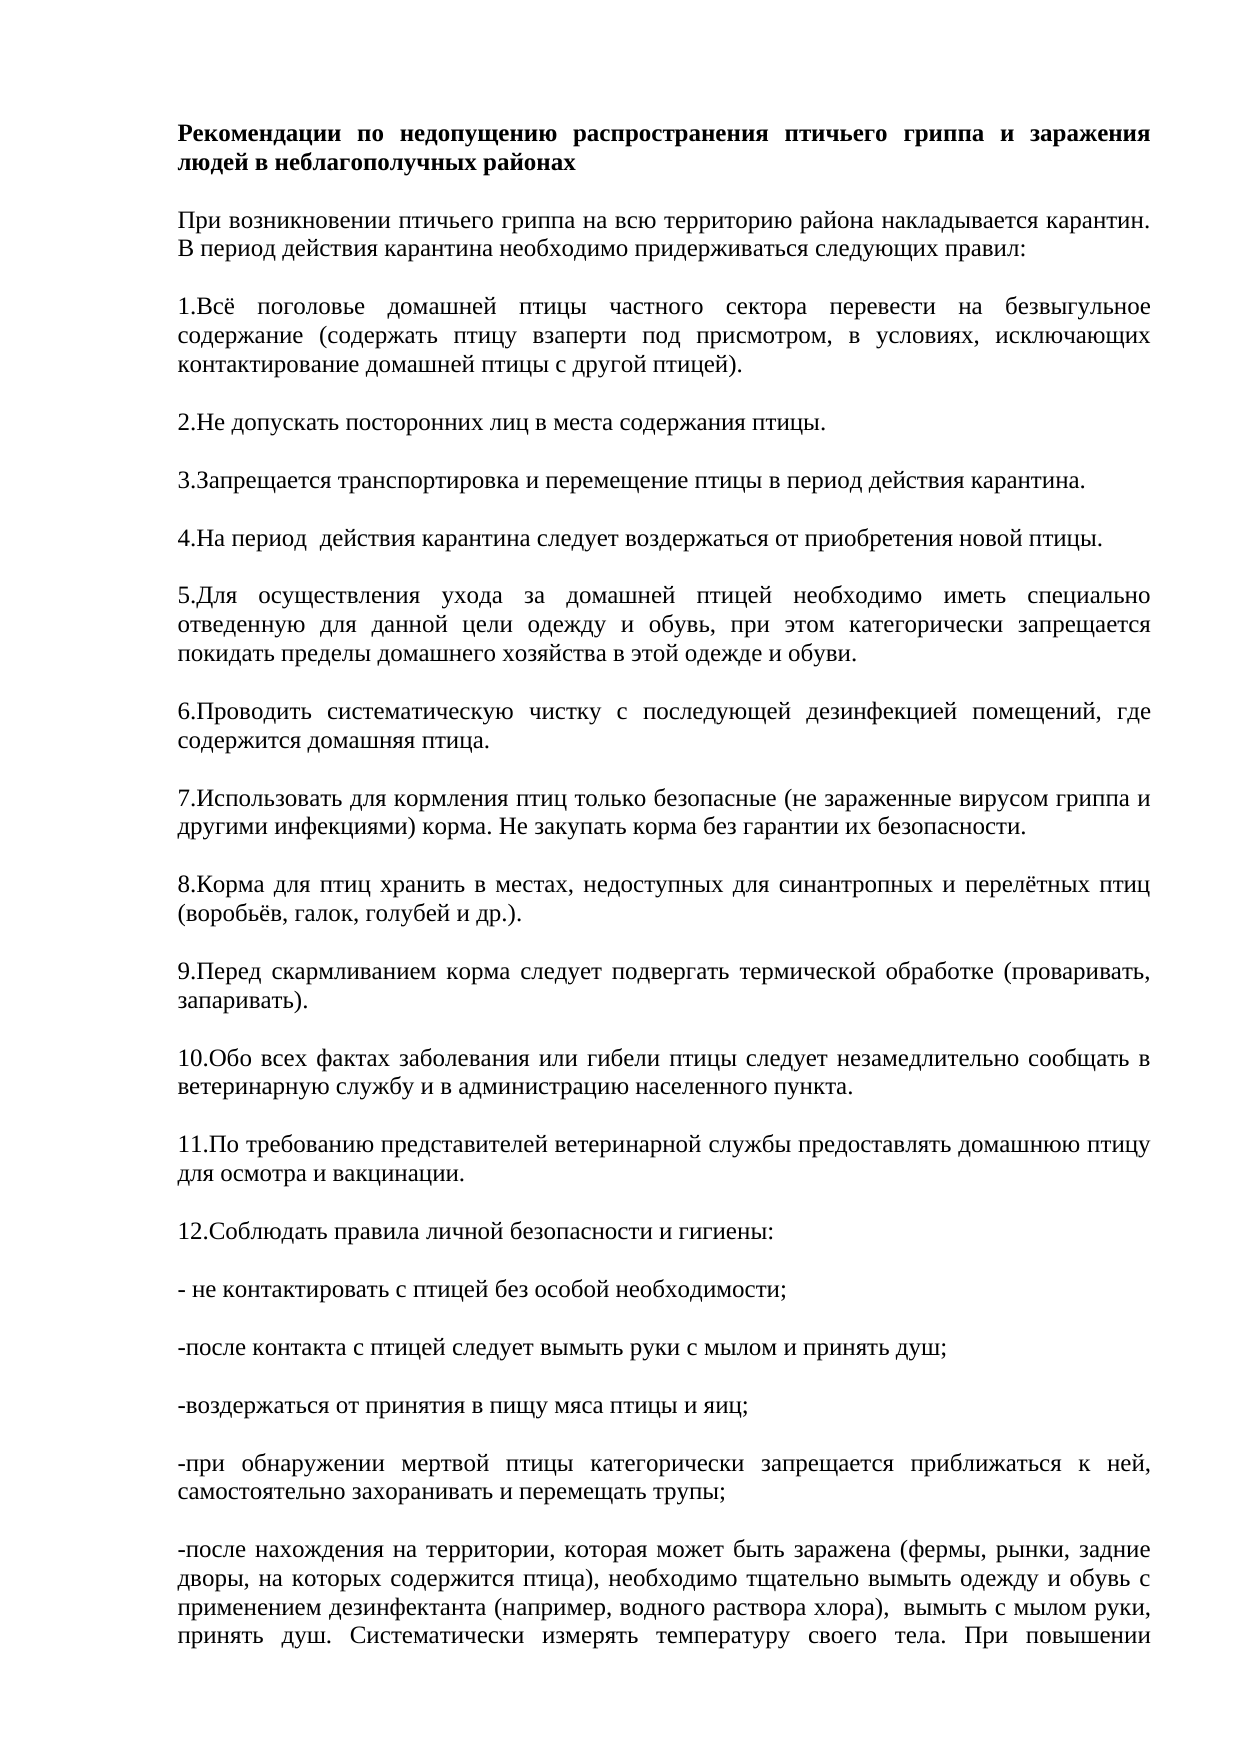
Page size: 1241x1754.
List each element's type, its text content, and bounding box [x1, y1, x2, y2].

text -после контакта с птицей следует вымыть руки с мылом и принять душ; [177, 1332, 1152, 1361]
text 12.Соблюдать правила личной безопасности и гигиены: [177, 1216, 1152, 1245]
text 3.Запрещается транспортировка и перемещение птицы в период действия карантина. [177, 465, 1152, 493]
text 7.Использовать для кормления птиц только безопасные (не зараженные вирусом гриппа и другими инфекциями) корма. Не закупать корма без гарантии их безопасности. [177, 783, 1152, 840]
text Рекомендации по недопущению распространения птичьего гриппа и заражения людей в неблагополучных районах [177, 118, 1152, 176]
text 2.Не допускать посторонних лиц в места содержания птицы. [177, 407, 1152, 436]
text При возникновении птичьего гриппа на всю территорию района накладывается карантин. В период действия карантина необходимо придерживаться следующих правил: [177, 205, 1152, 262]
text 6.Проводить систематическую чистку с последующей дезинфекцией помещений, где содержится домашняя птица. [177, 696, 1152, 753]
text -при обнаружении мертвой птицы категорически запрещается приближаться к ней, самостоятельно захоранивать и перемещать трупы; [177, 1448, 1152, 1505]
text 9.Перед скармливанием корма следует подвергать термической обработке (проваривать, запаривать). [177, 956, 1152, 1013]
text 11.По требованию представителей ветеринарной службы предоставлять домашнюю птицу для осмотра и вакцинации. [177, 1129, 1152, 1187]
text 4.На период действия карантина следует воздержаться от приобретения новой птицы. [177, 523, 1152, 551]
text 5.Для осуществления ухода за домашней птицей необходимо иметь специально отведенную для данной цели одежду и обувь, при этом категорически запрещается покидать пределы домашнего хозяйства в этой одежде и обуви. [177, 581, 1152, 667]
text 1.Всё поголовье домашней птицы частного сектора перевести на безвыгульное содержание (содержать птицу взаперти под присмотром, в условиях, исключающих контактирование домашней птицы с другой птицей). [177, 291, 1152, 378]
text 10.Обо всех фактах заболевания или гибели птицы следует незамедлительно сообщать в ветеринарную службу и в администрацию населенного пункта. [177, 1043, 1152, 1100]
text 8.Корма для птиц хранить в местах, недоступных для синантропных и перелётных птиц (воробьёв, галок, голубей и др.). [177, 869, 1152, 927]
text - не контактировать с птицей без особой необходимости; [177, 1274, 1152, 1303]
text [177, 1534, 1152, 1649]
text -воздержаться от принятия в пищу мяса птицы и яиц; [177, 1390, 1152, 1418]
